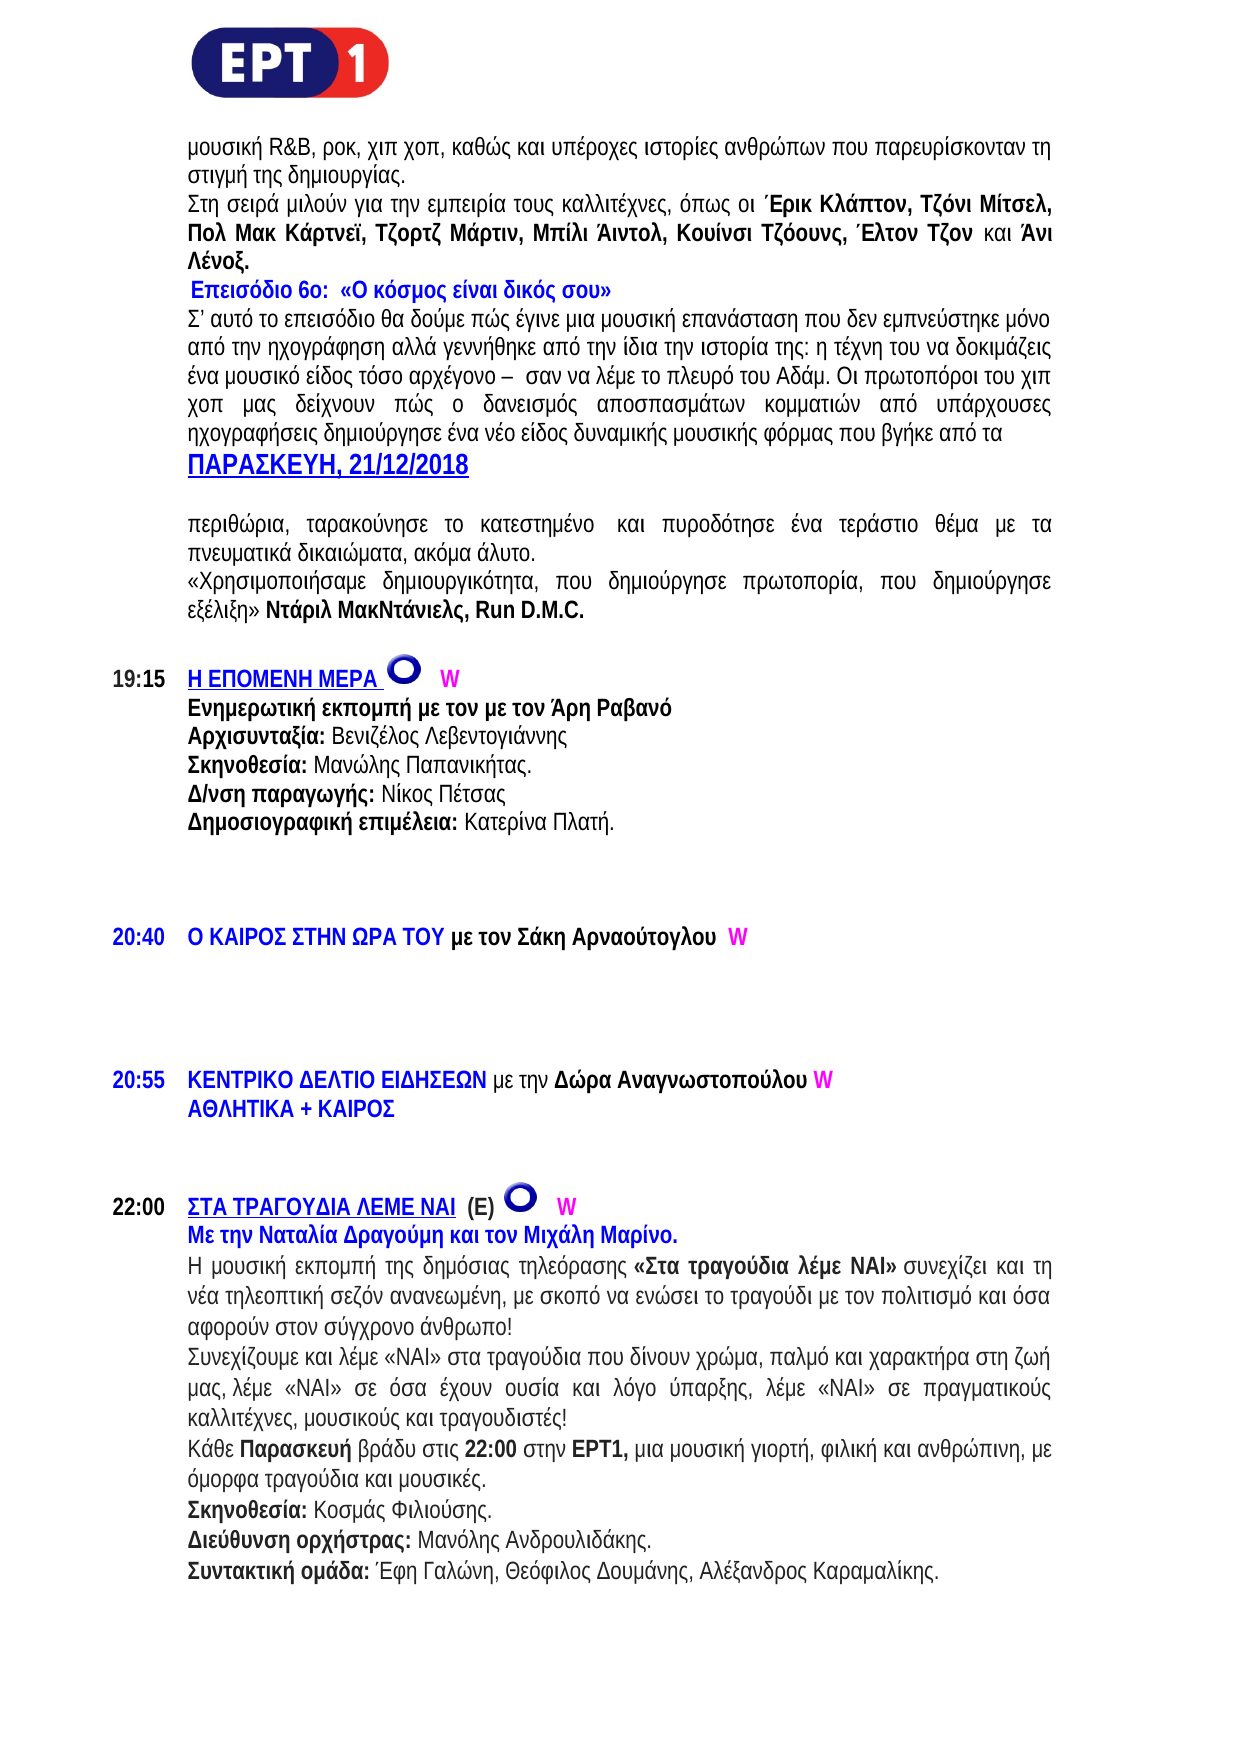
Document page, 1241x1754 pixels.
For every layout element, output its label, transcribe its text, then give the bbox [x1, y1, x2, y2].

text Διεύθυνση ορχήστρας: Mανόλης Ανδρουλιδάκης. [187, 1524, 1053, 1554]
text περιθώρια, ταρακούνησε το κατεστημένο και πυροδότησε ένα τεράστιο θέμα με τα πνευματικά δικαιώματα, ακόμα άλυτο. [187, 509, 1053, 566]
text Δημοσιογραφική επιμέλεια: Κατερίνα Πλατή. [187, 807, 1053, 836]
text Ενημερωτική εκπομπή με τον με τον Άρη Ραβανό [112, 693, 1053, 721]
text Συντακτική ομάδα: Έφη Γαλώνη, Θεόφιλος Δουμάνης, Αλέξανδρος Καραμαλίκης. [187, 1554, 1053, 1585]
text Αρχισυνταξία: Βενιζέλος Λεβεντογιάννης [187, 721, 1053, 750]
picture [383, 652, 423, 688]
text Δ/νση παραγωγής: Νίκος Πέτσας [187, 779, 1053, 807]
picture [500, 1179, 540, 1216]
text 20:40 Ο ΚΑΙΡΟΣ ΣΤΗΝ ΩΡΑ ΤΟΥ με τον Σάκη Αρναούτογλου W [112, 922, 1053, 951]
text Με την Ναταλία Δραγούμη και τον Μιχάλη Μαρίνο. [112, 1220, 1053, 1249]
text 20:55 ΚΕΝΤΡΙΚΟ ΔΕΛΤΙΟ ΕΙΔΗΣΕΩΝ με την Δώρα Αναγνωστοπούλου W [112, 1065, 1053, 1094]
text Συνεχίζουμε και λέμε «ΝΑΙ» στα τραγούδια που δίνουν χρώμα, παλμό και χαρακτήρα στη ζωή μας, λέμε «ΝΑΙ» σε όσα έχουν ουσία και λόγο ύπαρξης, λέμε «ΝΑΙ» σε πραγματικούς καλλιτέχνες, μουσικούς και τραγουδιστές! [187, 1341, 1053, 1432]
text «Χρησιμοποιήσαμε δημιουργικότητα, που δημιούργησε πρωτοπορία, που δημιούργησε εξέλιξη» Ντάριλ ΜακΝτάνιελς, Run D.M.C. [187, 566, 1053, 623]
text ΑΘΛΗΤΙΚΑ + ΚΑΙΡΟΣ [112, 1094, 1053, 1122]
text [187, 132, 1053, 189]
text Σκηνοθεσία: Μανώλης Παπανικήτας. [187, 750, 1053, 779]
text 22:00 ΣΤΑ ΤΡΑΓΟΥΔΙΑ ΛΕΜΕ ΝΑΙ (Ε) W [112, 1180, 1053, 1220]
text Σκηνοθεσία: Kοσμάς Φιλιούσης. [187, 1493, 1053, 1524]
text Σ’ αυτό το επεισόδιο θα δούμε πώς έγινε μια μουσική επανάσταση που δεν εμπνεύστηκε μόνο από την ηχογράφηση αλλά γεννήθηκε από την ίδια την ιστορία της: η τέχνη του να δοκιμάζεις ένα μουσικό είδος τόσο αρχέγονο – σαν να λέμε το πλευρό του Αδάμ. Οι πρωτοπόροι του χιπ χοπ μας δείχνουν πώς ο δανεισμός αποσπασμάτων κομματιών από υπάρχουσες ηχογραφήσεις δημιούργησε ένα νέο είδος δυναμικής μουσικής φόρμας που βγήκε από τα [187, 303, 1053, 447]
text ΠΑΡΑΣΚΕΥΗ, 21/12/2018 [187, 447, 1053, 480]
text Κάθε Παρασκευή βράδυ στις 22:00 στην EΡΤ1, μια μουσική γιορτή, φιλική και ανθρώπινη, με όμορφα τραγούδια και μουσικές. [187, 1432, 1053, 1493]
text Επεισόδιο 6ο: «Ο κόσμος είναι δικός σου» [187, 275, 1053, 303]
text Στη σειρά μιλούν για την εμπειρία τους καλλιτέχνες, όπως οι Έρικ Κλάπτον, Τζόνι Μίτσελ, Πολ Μακ Κάρτνεϊ, Τζορτζ Μάρτιν, Μπίλι Άιντολ, Κουίνσι Τζόουνς, Έλτον Τζον και Άνι Λένοξ. [187, 189, 1053, 275]
text 19:15 Η ΕΠΟΜΕΝΗ ΜΕΡΑ W [112, 652, 1053, 693]
picture [187, 23, 393, 103]
text Η μουσική εκπομπή της δημόσιας τηλεόρασης «Στα τραγούδια λέμε ΝΑΙ» συνεχίζει και τη νέα τηλεοπτική σεζόν ανανεωμένη, με σκοπό να ενώσει το τραγούδι με τον πολιτισμό και όσα αφορούν στον σύγχρονο άνθρωπο! [187, 1249, 1053, 1341]
